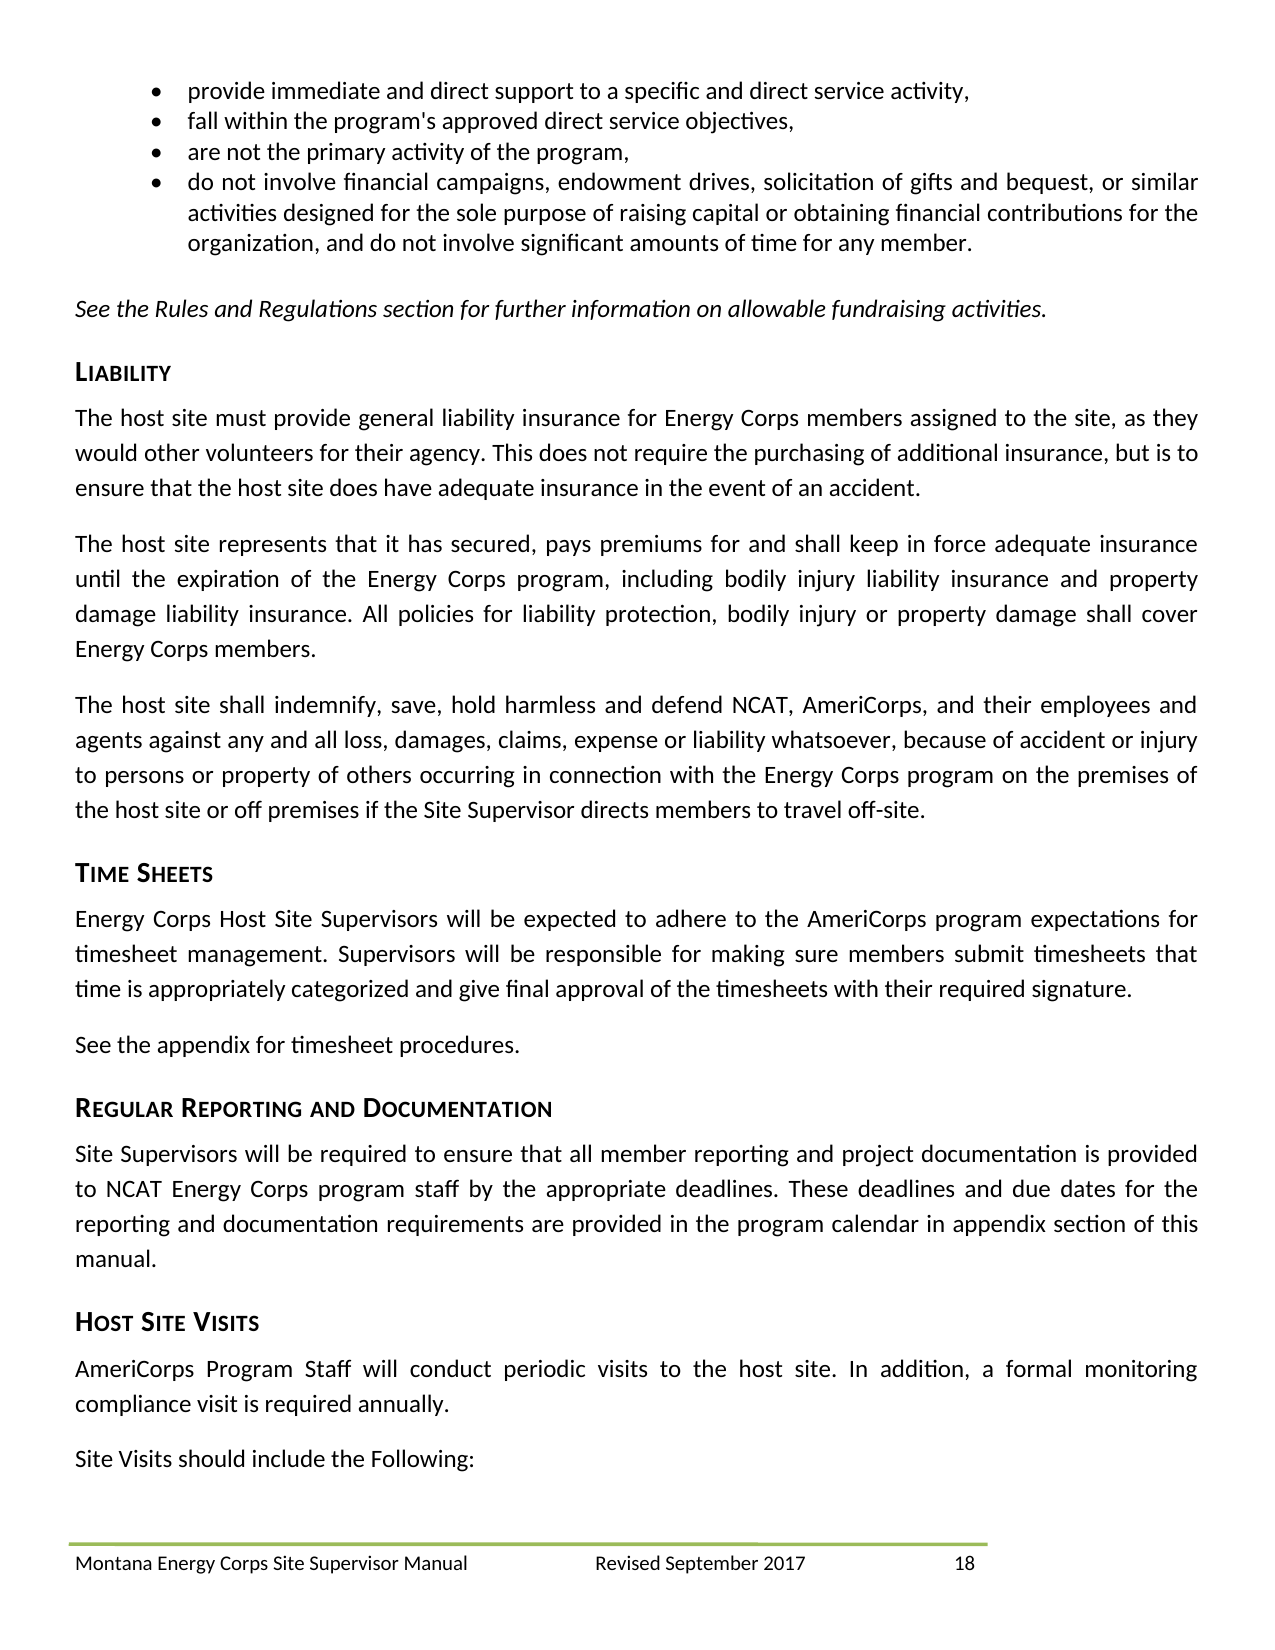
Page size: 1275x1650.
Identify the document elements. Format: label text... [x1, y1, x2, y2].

list fall within the program's approved direct service objectives, [150, 106, 1200, 136]
text AmeriCorps Program Staff will conduct periodic visits to the host site. In addition, a formal monitoring compliance visit is required annually. [75, 1353, 1200, 1418]
subtitle Regular Reporting and Documentation [75, 1089, 1200, 1125]
text The host site must provide general liability insurance for Energy Corps members assigned to the site, as they would other volunteers for their agency. This does not require the purchasing of additional insurance, but is to ensure that the host site does have adequate insurance in the event of an accident. [75, 402, 1200, 503]
text Site Supervisors will be required to ensure that all member reporting and project documentation is provided to NCAT Energy Corps program staff by the appropriate deadlines. These deadlines and due dates for the reporting and documentation requirements are provided in the program calendar in appendix section of this manual. [75, 1138, 1200, 1274]
text Site Visits should include the Following: [75, 1443, 1200, 1474]
text See the appendix for timesheet procedures. [75, 1029, 1200, 1060]
list do not involve financial campaigns, endowment drives, solicitation of gifts and bequest, or similar activities designed for the sole purpose of raising capital or obtaining financial contributions for the organization, and do not involve significant amounts of time for any member. [150, 167, 1200, 258]
text The host site shall indemnify, save, hold harmless and defend NCAT, AmeriCorps, and their employees and agents against any and all loss, damages, claims, expense or liability whatsoever, because of accident or injury to persons or property of others occurring in connection with the Energy Corps program on the premises of the host site or off premises if the Site Supervisor directs members to travel off-site. [75, 689, 1200, 824]
text Energy Corps Host Site Supervisors will be expected to adhere to the AmeriCorps program expectations for timesheet management. Supervisors will be responsible for making sure members submit timesheets that time is appropriately categorized and give final approval of the timesheets with their required signature. [75, 903, 1200, 1004]
text See the Rules and Regulations section for further information on allowable fundraising activities. [75, 258, 1200, 324]
list provide immediate and direct support to a specific and direct service activity, [150, 75, 1200, 106]
list are not the primary activity of the program, [150, 136, 1200, 167]
subtitle Liability [75, 353, 1200, 389]
subtitle Host Site Visits [75, 1303, 1200, 1339]
subtitle Time Sheets [75, 854, 1200, 890]
text The host site represents that it has secured, pays premiums for and shall keep in force adequate insurance until the expiration of the Energy Corps program, including bodily injury liability insurance and property damage liability insurance. All policies for liability protection, bodily injury or property damage shall cover Energy Corps members. [75, 528, 1200, 664]
